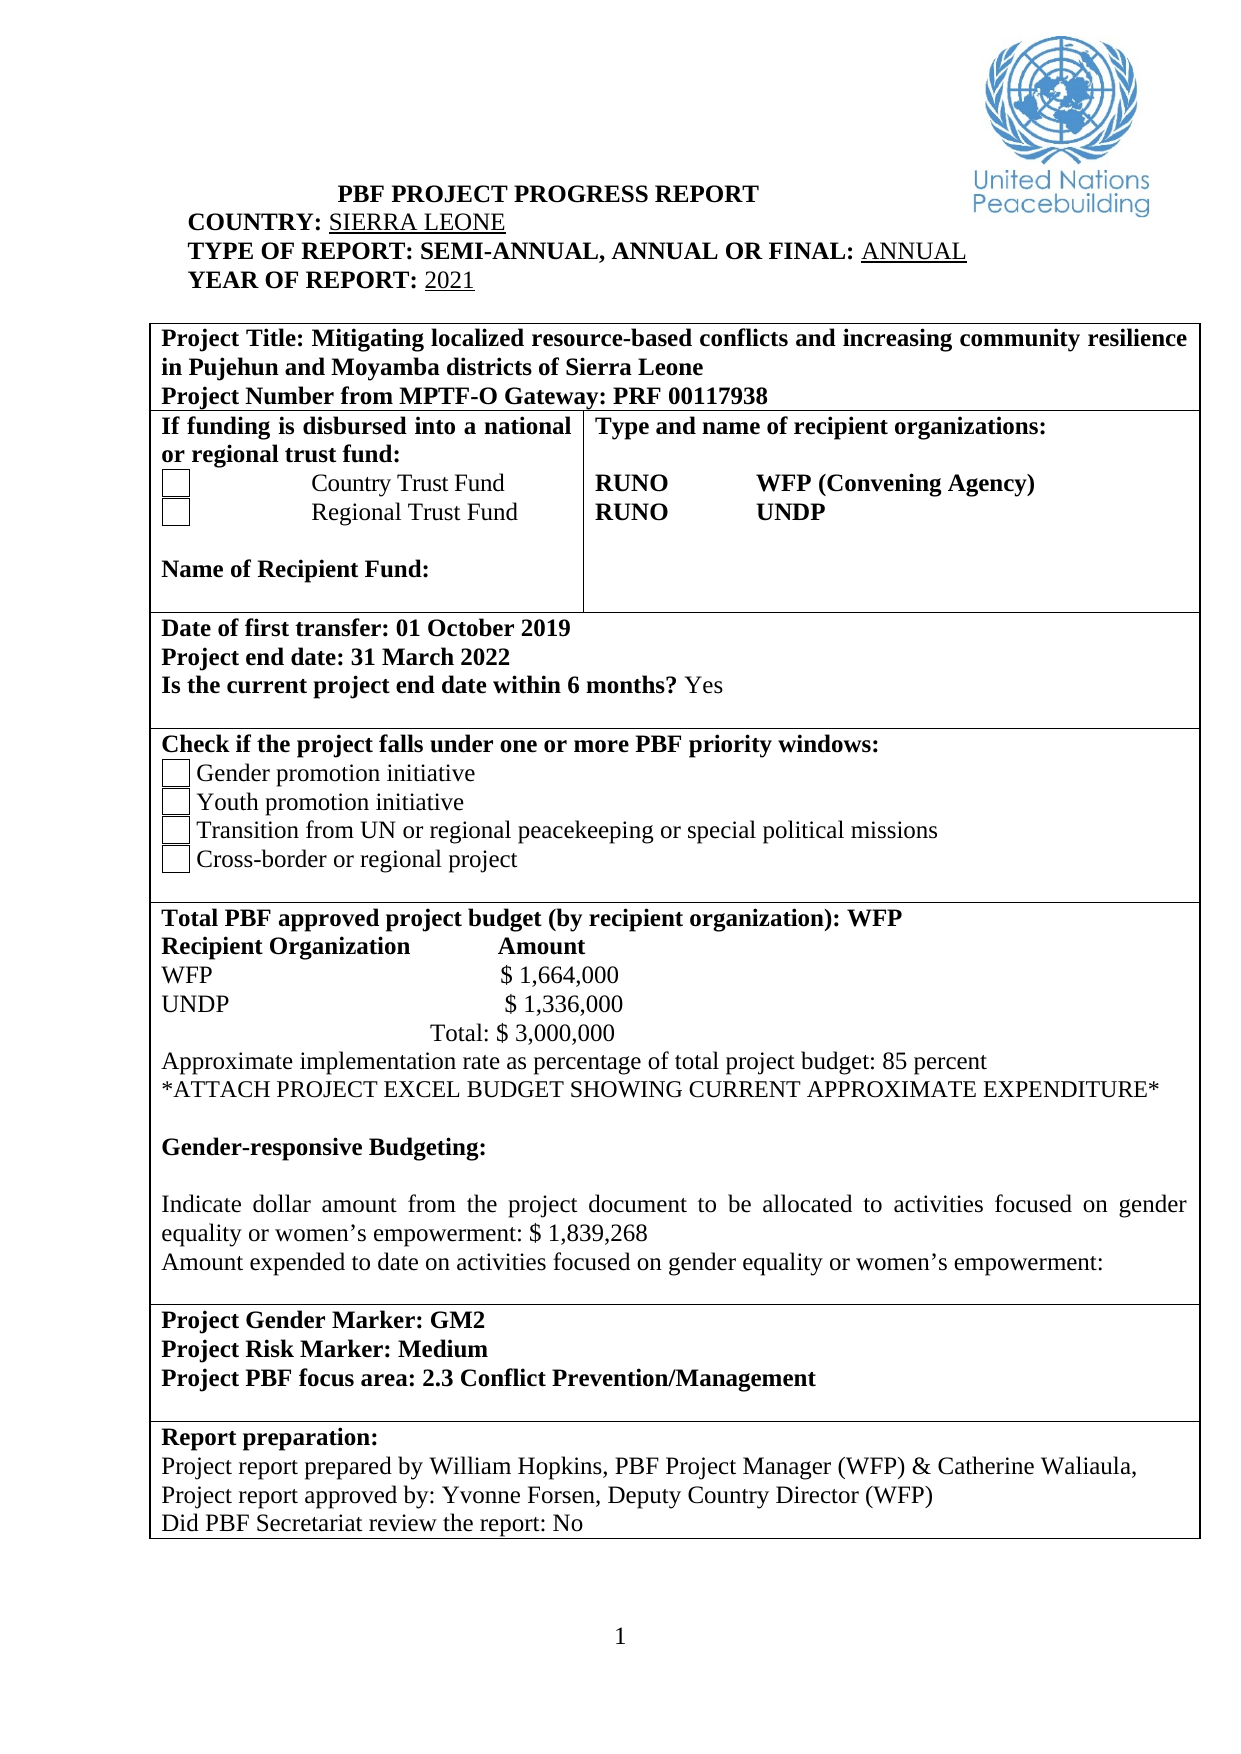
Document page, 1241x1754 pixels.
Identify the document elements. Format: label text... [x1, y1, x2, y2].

text COUNTRY: SIERRA LEONE [187, 207, 1053, 236]
table_cell Check if the project falls under one or more PBF priority windows: Gender promotion initiative Youth promotion initiative Transition from UN or regional peacekeeping or special political missions Cross-border or regional project [151, 729, 1199, 902]
table_cell If funding is disbursed into a national or regional trust fund: Country Trust Fund Regional Trust Fund Name of Recipient Fund: [151, 411, 583, 612]
table_cell Report preparation: Project report prepared by William Hopkins, PBF Project Manager (WFP) & Catherine Waliaula, Project report approved by: Yvonne Forsen, Deputy Country Director (WFP) Did PBF Secretariat review the report: No [151, 1422, 1199, 1538]
table_cell Type and name of recipient organizations: RUNO WFP (Convening Agency) RUNO UNDP [584, 411, 1199, 612]
text TYPE OF REPORT: semi-annual, annual OR FINAL: ANNUAL [187, 236, 1053, 265]
list PBF PROJECT progress report [187, 179, 970, 207]
table_cell Total PBF approved project budget (by recipient organization): WFP Recipient Organization Amount WFP $ 1,664,000 UNDP $ 1,336,000 Total: $ 3,000,000 Approximate implementation rate as percentage of total project budget: 85 percent *ATTACH PROJECT EXCEL BUDGET SHOWING CURRENT APPROXIMATE EXPENDITURE* Gender-responsive Budgeting: Indicate dollar amount from the project document to be allocated to activities focused on gender equality or women’s empowerment: $ 1,839,268 Amount expended to date on activities focused on gender equality or women’s empowerment: [151, 903, 1199, 1304]
table_cell Date of first transfer: 01 October 2019 Project end date: 31 March 2022 Is the current project end date within 6 months? Yes [151, 613, 1199, 728]
table_cell Project Gender Marker: GM2 Project Risk Marker: Medium Project PBF focus area: 2.3 Conflict Prevention/Management [151, 1305, 1199, 1421]
text YEAR of report: 2021 [187, 265, 1053, 294]
picture [970, 36, 1152, 221]
table_header Project Title: Mitigating localized resource-based conflicts and increasing community resilience in Pujehun and Moyamba districts of Sierra Leone Project Number from MPTF-O Gateway: PRF 00117938 [151, 324, 1199, 410]
